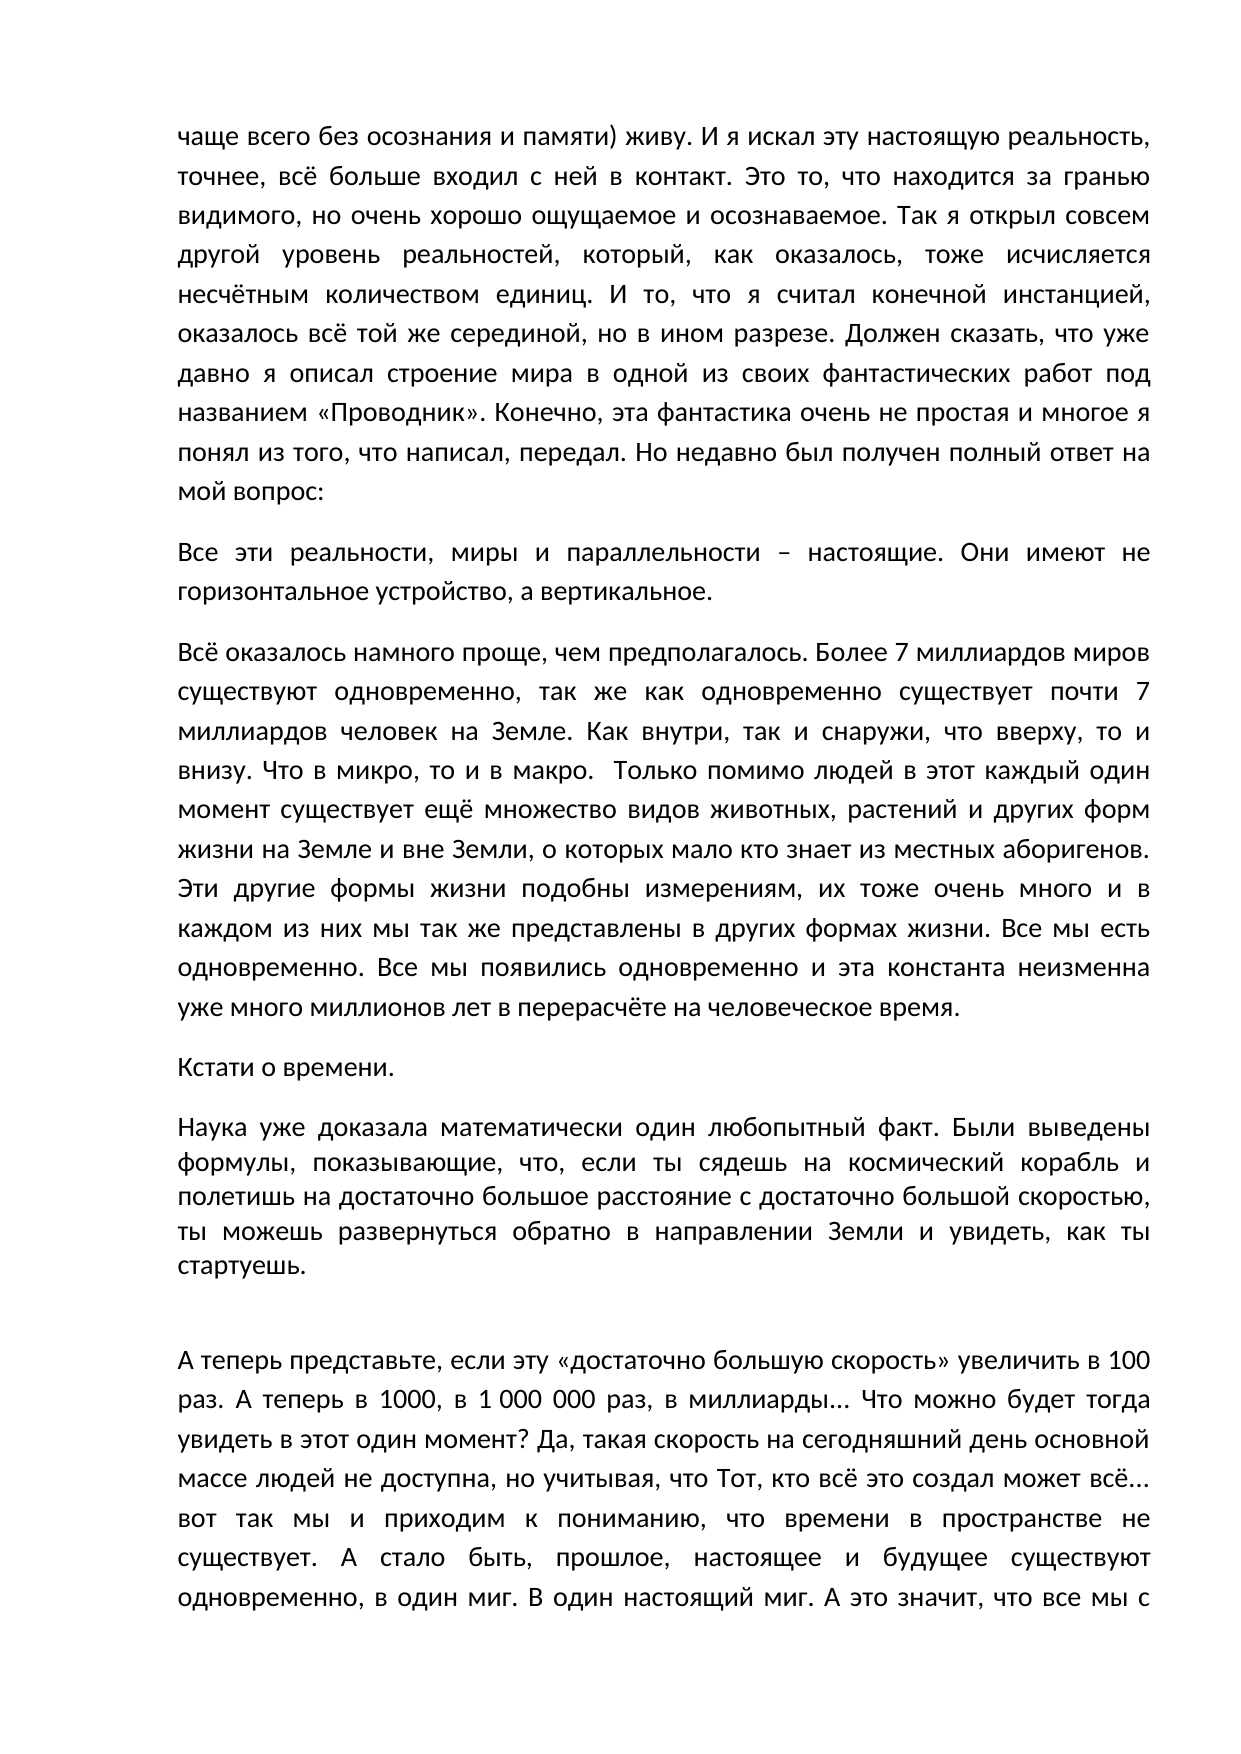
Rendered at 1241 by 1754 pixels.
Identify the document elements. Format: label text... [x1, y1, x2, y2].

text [177, 118, 1152, 508]
text Всё оказалось намного проще, чем предполагалось. Более 7 миллиардов миров существуют одновременно, так же как одновременно существует почти 7 миллиардов человек на Земле. Как внутри, так и снаружи, что вверху, то и внизу. Что в микро, то и в макро. Только помимо людей в этот каждый один момент существует ещё множество видов животных, растений и других форм жизни на Земле и вне Земли, о которых мало кто знает из местных аборигенов. Эти другие формы жизни подобны измерениям, их тоже очень много и в каждом из них мы так же представлены в других формах жизни. Все мы есть одновременно. Все мы появились одновременно и эта константа неизменна уже много миллионов лет в перерасчёте на человеческое время. [177, 633, 1152, 1023]
text Кстати о времени. [177, 1049, 1152, 1083]
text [177, 1342, 1152, 1613]
text Все эти реальности, миры и параллельности – настоящие. Они имеют не горизонтальное устройство, а вертикальное. [177, 534, 1152, 608]
text Наука уже доказала математически один любопытный факт. Были выведены формулы, показывающие, что, если ты сядешь на космический корабль и полетишь на достаточно большое расстояние с достаточно большой скоростью, ты можешь развернуться обратно в направлении Земли и увидеть, как ты стартуешь. [177, 1109, 1152, 1281]
